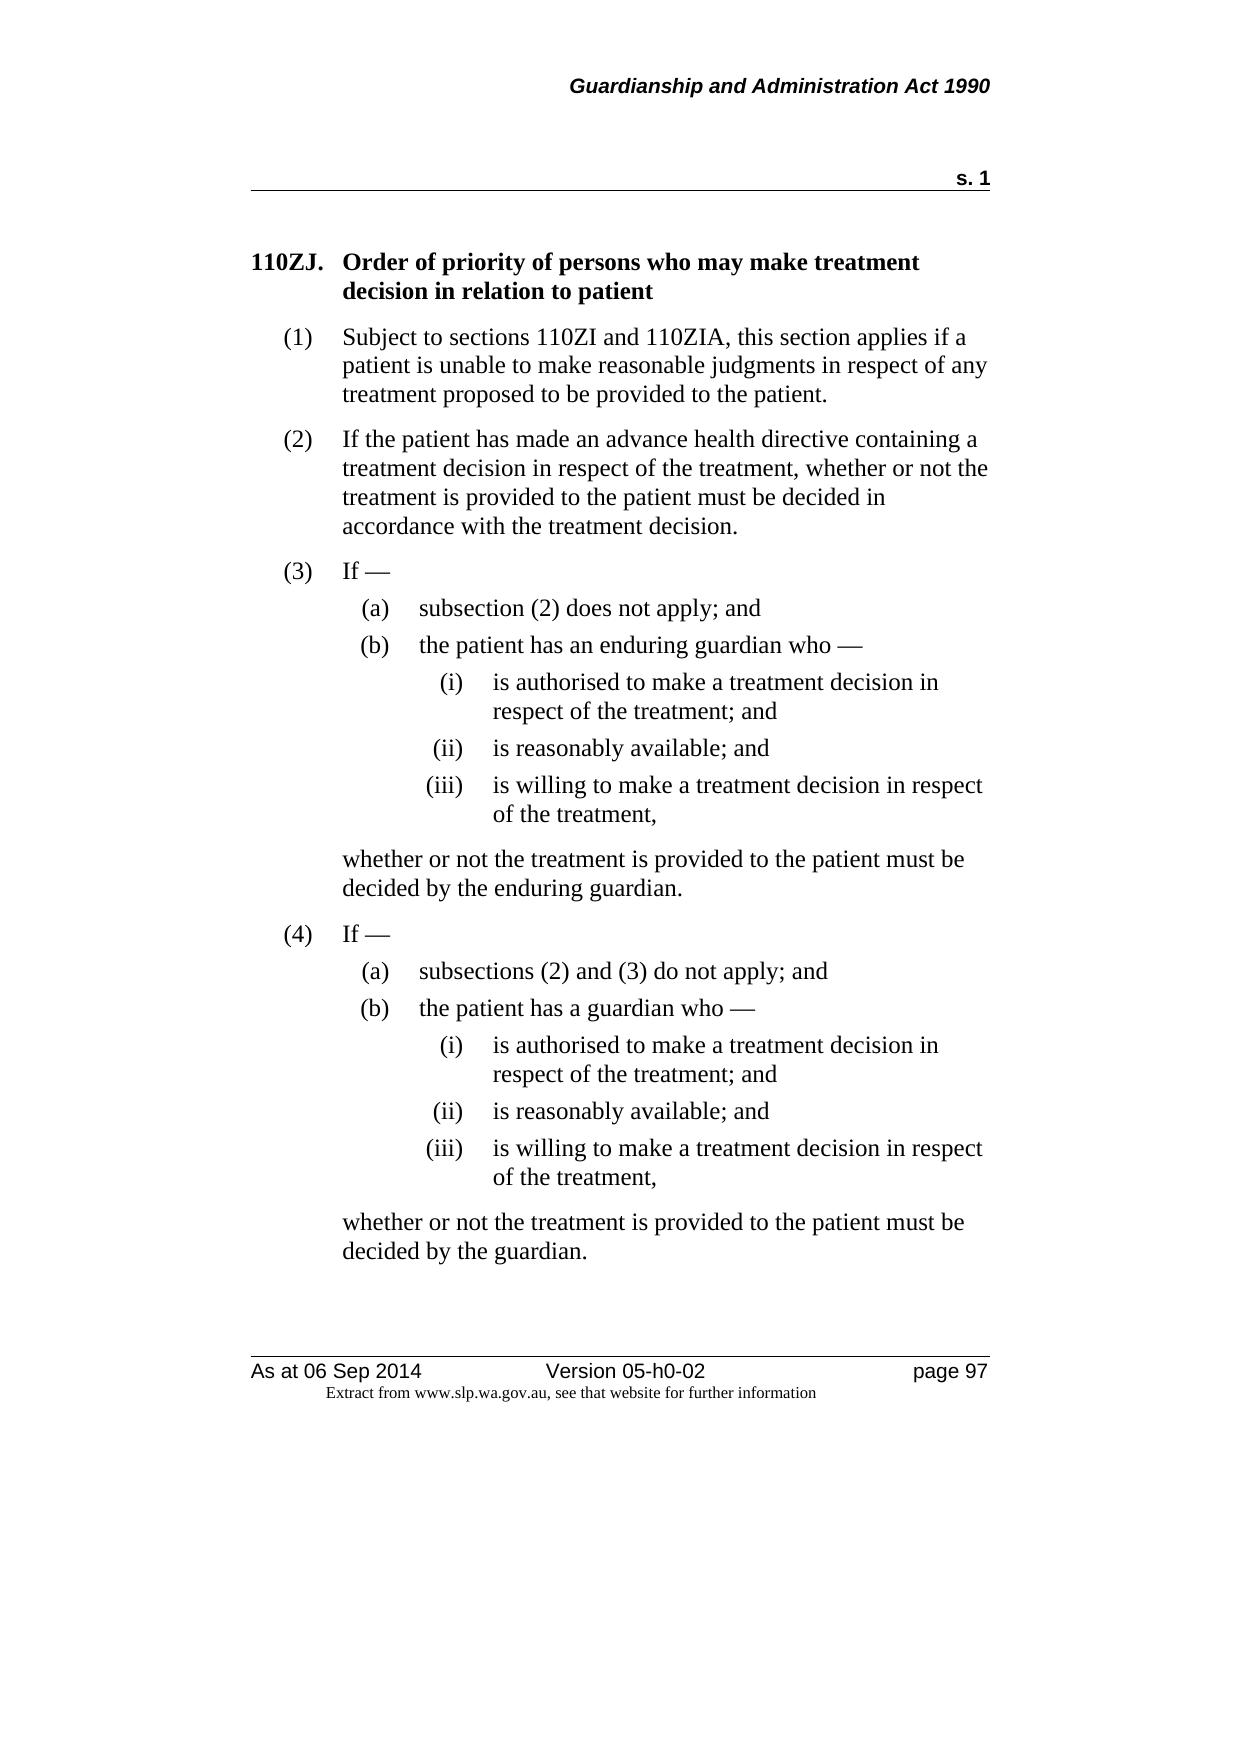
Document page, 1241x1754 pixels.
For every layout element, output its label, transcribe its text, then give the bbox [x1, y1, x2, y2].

text (iii) is willing to make a treatment decision in respect of the treatment, [251, 770, 990, 828]
text (b) the patient has a guardian who — [251, 993, 990, 1022]
text (a) subsections (2) and (3) do not apply; and [251, 956, 990, 984]
text (1) Subject to sections 110ZI and 110ZIA, this section applies if a patient is unable to make reasonable judgments in respect of any treatment proposed to be provided to the patient. [251, 322, 990, 408]
text (2) If the patient has made an advance health directive containing a treatment decision in respect of the treatment, whether or not the treatment is provided to the patient must be decided in accordance with the treatment decision. [251, 424, 990, 539]
text whether or not the treatment is provided to the patient must be decided by the enduring guardian. [251, 844, 990, 902]
text (ii) is reasonably available; and [251, 733, 990, 762]
text (i) is authorised to make a treatment decision in respect of the treatment; and [251, 667, 990, 725]
text (4) If — [251, 919, 990, 947]
text (iii) is willing to make a treatment decision in respect of the treatment, [251, 1133, 990, 1190]
text (3) If — [251, 556, 990, 585]
text (i) is authorised to make a treatment decision in respect of the treatment; and [251, 1030, 990, 1087]
text (a) subsection (2) does not apply; and [251, 593, 990, 622]
text whether or not the treatment is provided to the patient must be decided by the guardian. [251, 1207, 990, 1264]
text (ii) is reasonably available; and [251, 1096, 990, 1124]
subtitle 110ZJ. Order of priority of persons who may make treatment decision in relation to patient [251, 247, 990, 305]
text (b) the patient has an enduring guardian who — [251, 630, 990, 659]
